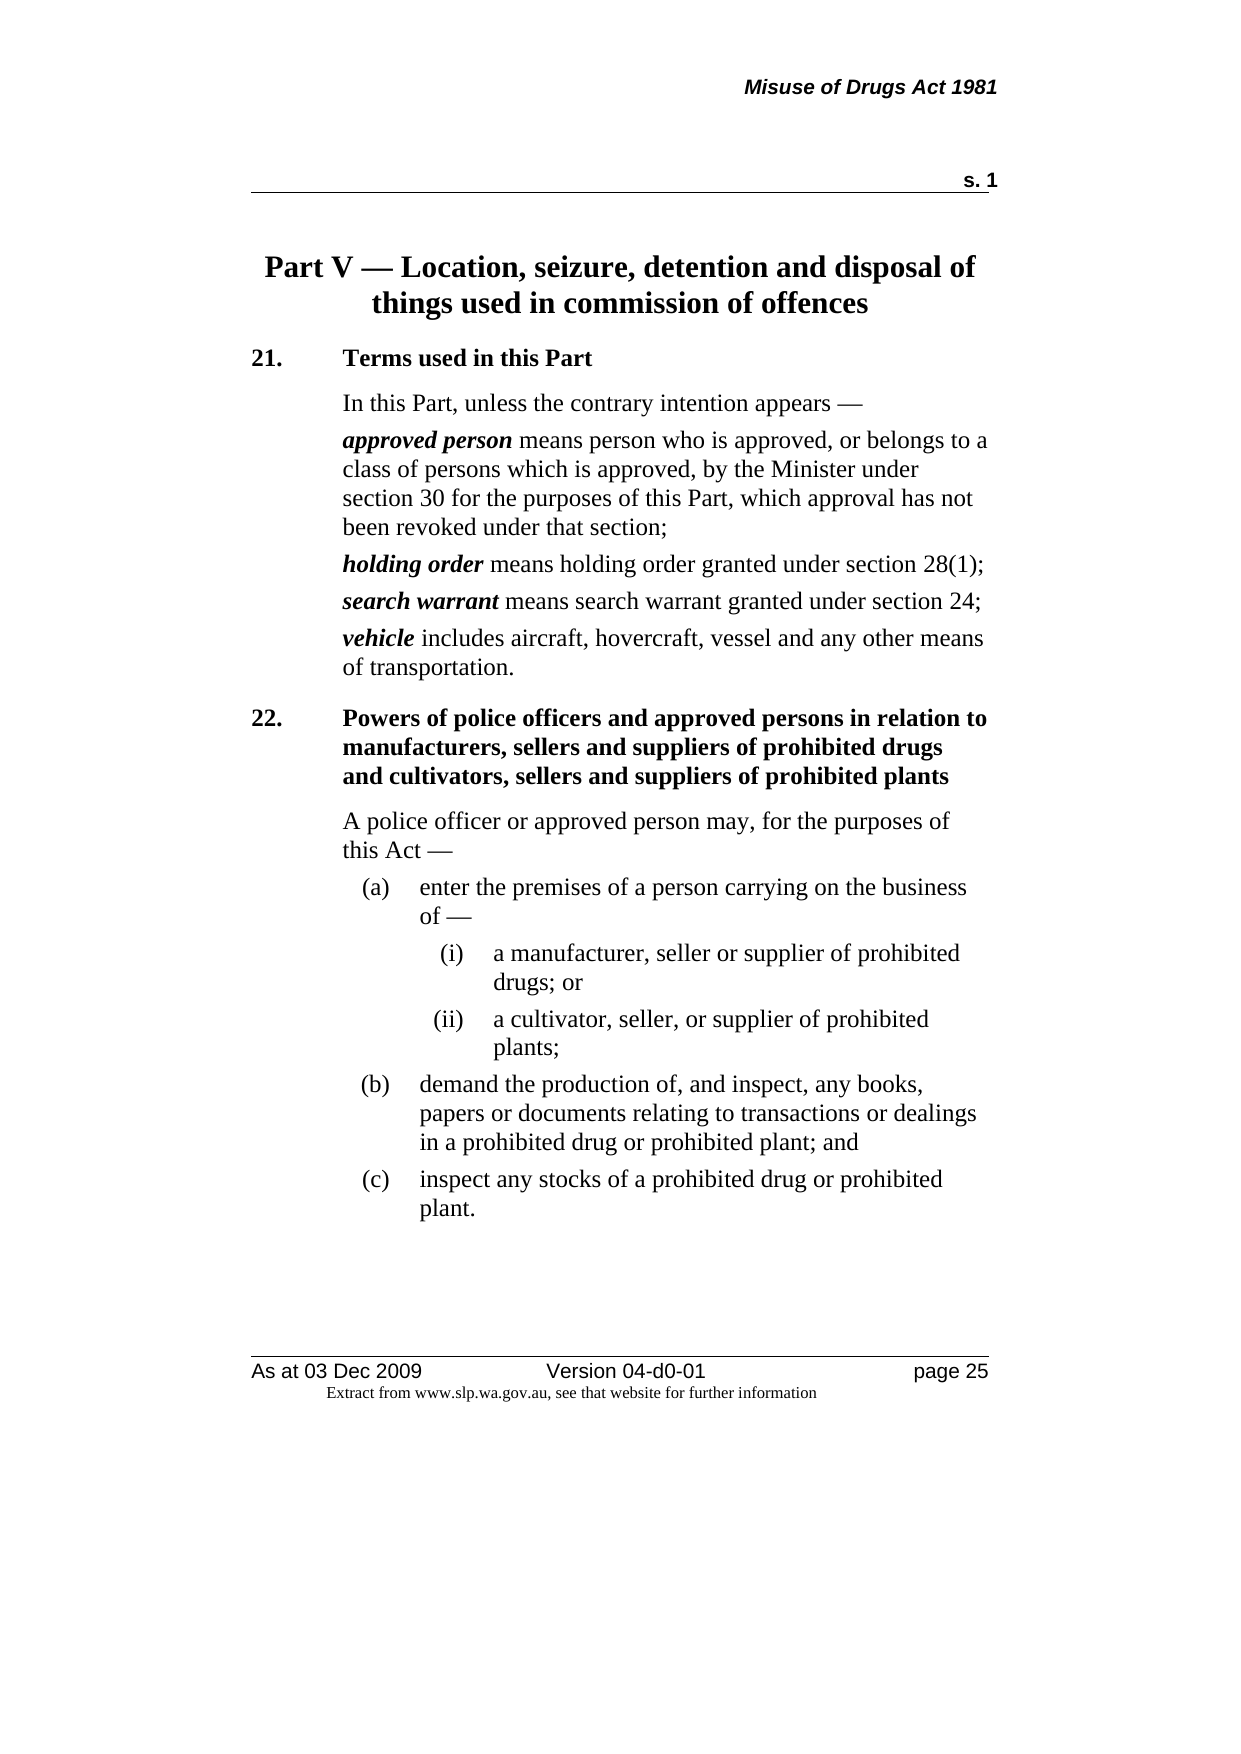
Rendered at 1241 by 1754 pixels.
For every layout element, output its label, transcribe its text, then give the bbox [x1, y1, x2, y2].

text (a) enter the premises of a person carrying on the business of — [251, 872, 989, 929]
text A police officer or approved person may, for the purposes of this Act — [251, 806, 989, 864]
text (i) a manufacturer, seller or supplier of prohibited drugs; or [251, 938, 989, 995]
text vehicle includes aircraft, hovercraft, vessel and any other means of transportation. [251, 623, 989, 680]
text (c) inspect any stocks of a prohibited drug or prohibited plant. [251, 1164, 989, 1222]
subtitle 21. Terms used in this Part [251, 343, 989, 372]
text (ii) a cultivator, seller, or supplier of prohibited plants; [251, 1004, 989, 1061]
subtitle Part V — Location, seizure, detention and disposal of things used in commission of offences [251, 248, 989, 320]
subtitle 22. Powers of police officers and approved persons in relation to manufacturers, sellers and suppliers of prohibited drugs and cultivators, sellers and suppliers of prohibited plants [251, 703, 989, 789]
text approved person means person who is approved, or belongs to a class of persons which is approved, by the Minister under section 30 for the purposes of this Part, which approval has not been revoked under that section; [251, 425, 989, 540]
text (b) demand the production of, and inspect, any books, papers or documents relating to transactions or dealings in a prohibited drug or prohibited plant; and [251, 1069, 989, 1156]
text holding order means holding order granted under section 28(1); [251, 549, 989, 577]
text In this Part, unless the contrary intention appears — [251, 388, 989, 417]
text search warrant means search warrant granted under section 24; [251, 586, 989, 614]
